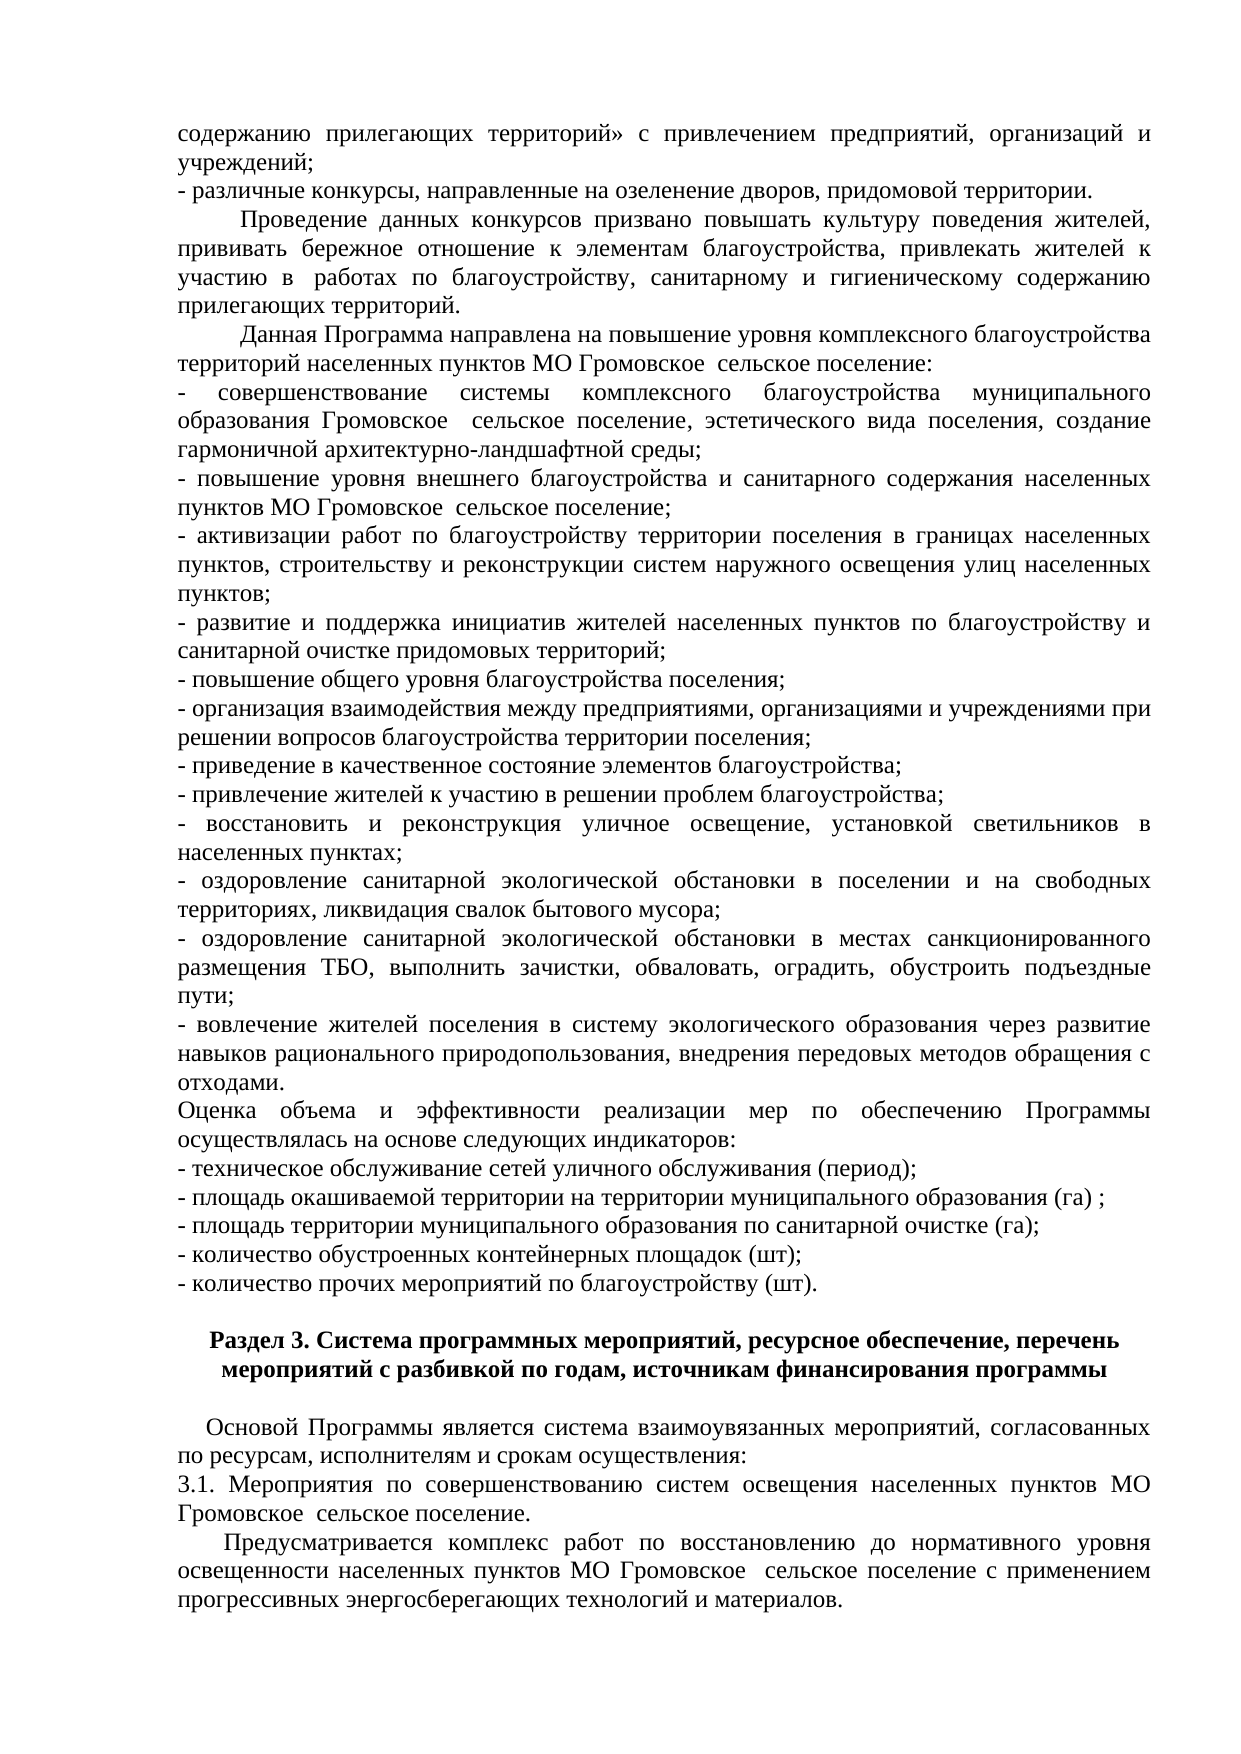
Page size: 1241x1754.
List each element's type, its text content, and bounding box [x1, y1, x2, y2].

text - техническое обслуживание сетей уличного обслуживания (период); [177, 1153, 1152, 1182]
text - площадь окашиваемой территории на территории муниципального образования (га) ; [177, 1182, 1152, 1211]
text - приведение в качественное состояние элементов благоустройства; [177, 751, 1152, 779]
text Основой Программы является система взаимоувязанных мероприятий, согласованных по ресурсам, исполнителям и срокам осуществления: [177, 1412, 1152, 1469]
text - количество прочих мероприятий по благоустройству (шт). [177, 1268, 1152, 1297]
text - повышение уровня внешнего благоустройства и санитарного содержания населенных пунктов МО Громовское сельское поселение; [177, 463, 1152, 521]
text - организация взаимодействия между предприятиями, организациями и учреждениями при решении вопросов благоустройства территории поселения; [177, 693, 1152, 751]
text Раздел 3. Система программных мероприятий, ресурсное обеспечение, перечень мероприятий с разбивкой по годам, источникам финансирования программы [177, 1326, 1152, 1383]
text - повышение общего уровня благоустройства поселения; [177, 664, 1152, 693]
text - оздоровление санитарной экологической обстановки в поселении и на свободных территориях, ликвидация свалок бытового мусора; [177, 866, 1152, 923]
text - площадь территории муниципального образования по санитарной очистке (га); [177, 1211, 1152, 1239]
text Оценка объема и эффективности реализации мер по обеспечению Программы осуществлялась на основе следующих индикаторов: [177, 1096, 1152, 1153]
text - восстановить и реконструкция уличное освещение, установкой светильников в населенных пунктах; [177, 808, 1152, 866]
text Данная Программа направлена на повышение уровня комплексного благоустройства территорий населенных пунктов МО Громовское сельское поселение: [177, 319, 1152, 377]
text - совершенствование системы комплексного благоустройства муниципального образования Громовское сельское поселение, эстетического вида поселения, создание гармоничной архитектурно-ландшафтной среды; [177, 377, 1152, 463]
text - оздоровление санитарной экологической обстановки в местах санкционированного размещения ТБО, выполнить зачистки, обваловать, оградить, обустроить подъездные пути; [177, 923, 1152, 1009]
text - различные конкурсы, направленные на озеленение дворов, придомовой территории. [177, 176, 1152, 204]
text - активизации работ по благоустройству территории поселения в границах населенных пунктов, строительству и реконструкции систем наружного освещения улиц населенных пунктов; [177, 521, 1152, 607]
text Предусматривается комплекс работ по восстановлению до нормативного уровня освещенности населенных пунктов МО Громовское сельское поселение с применением прогрессивных энергосберегающих технологий и материалов. [177, 1527, 1152, 1613]
text Проведение данных конкурсов призвано повышать культуру поведения жителей, прививать бережное отношение к элементам благоустройства, привлекать жителей к участию в работах по благоустройству, санитарному и гигиеническому содержанию прилегающих территорий. [177, 204, 1152, 319]
text - привлечение жителей к участию в решении проблем благоустройства; [177, 779, 1152, 808]
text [177, 118, 1152, 176]
text - вовлечение жителей поселения в систему экологического образования через развитие навыков рационального природопользования, внедрения передовых методов обращения с отходами. [177, 1009, 1152, 1096]
text - количество обустроенных контейнерных площадок (шт); [177, 1239, 1152, 1268]
text 3.1. Мероприятия по совершенствованию систем освещения населенных пунктов МО Громовское сельское поселение. [177, 1469, 1152, 1527]
text - развитие и поддержка инициатив жителей населенных пунктов по благоустройству и санитарной очистке придомовых территорий; [177, 607, 1152, 664]
